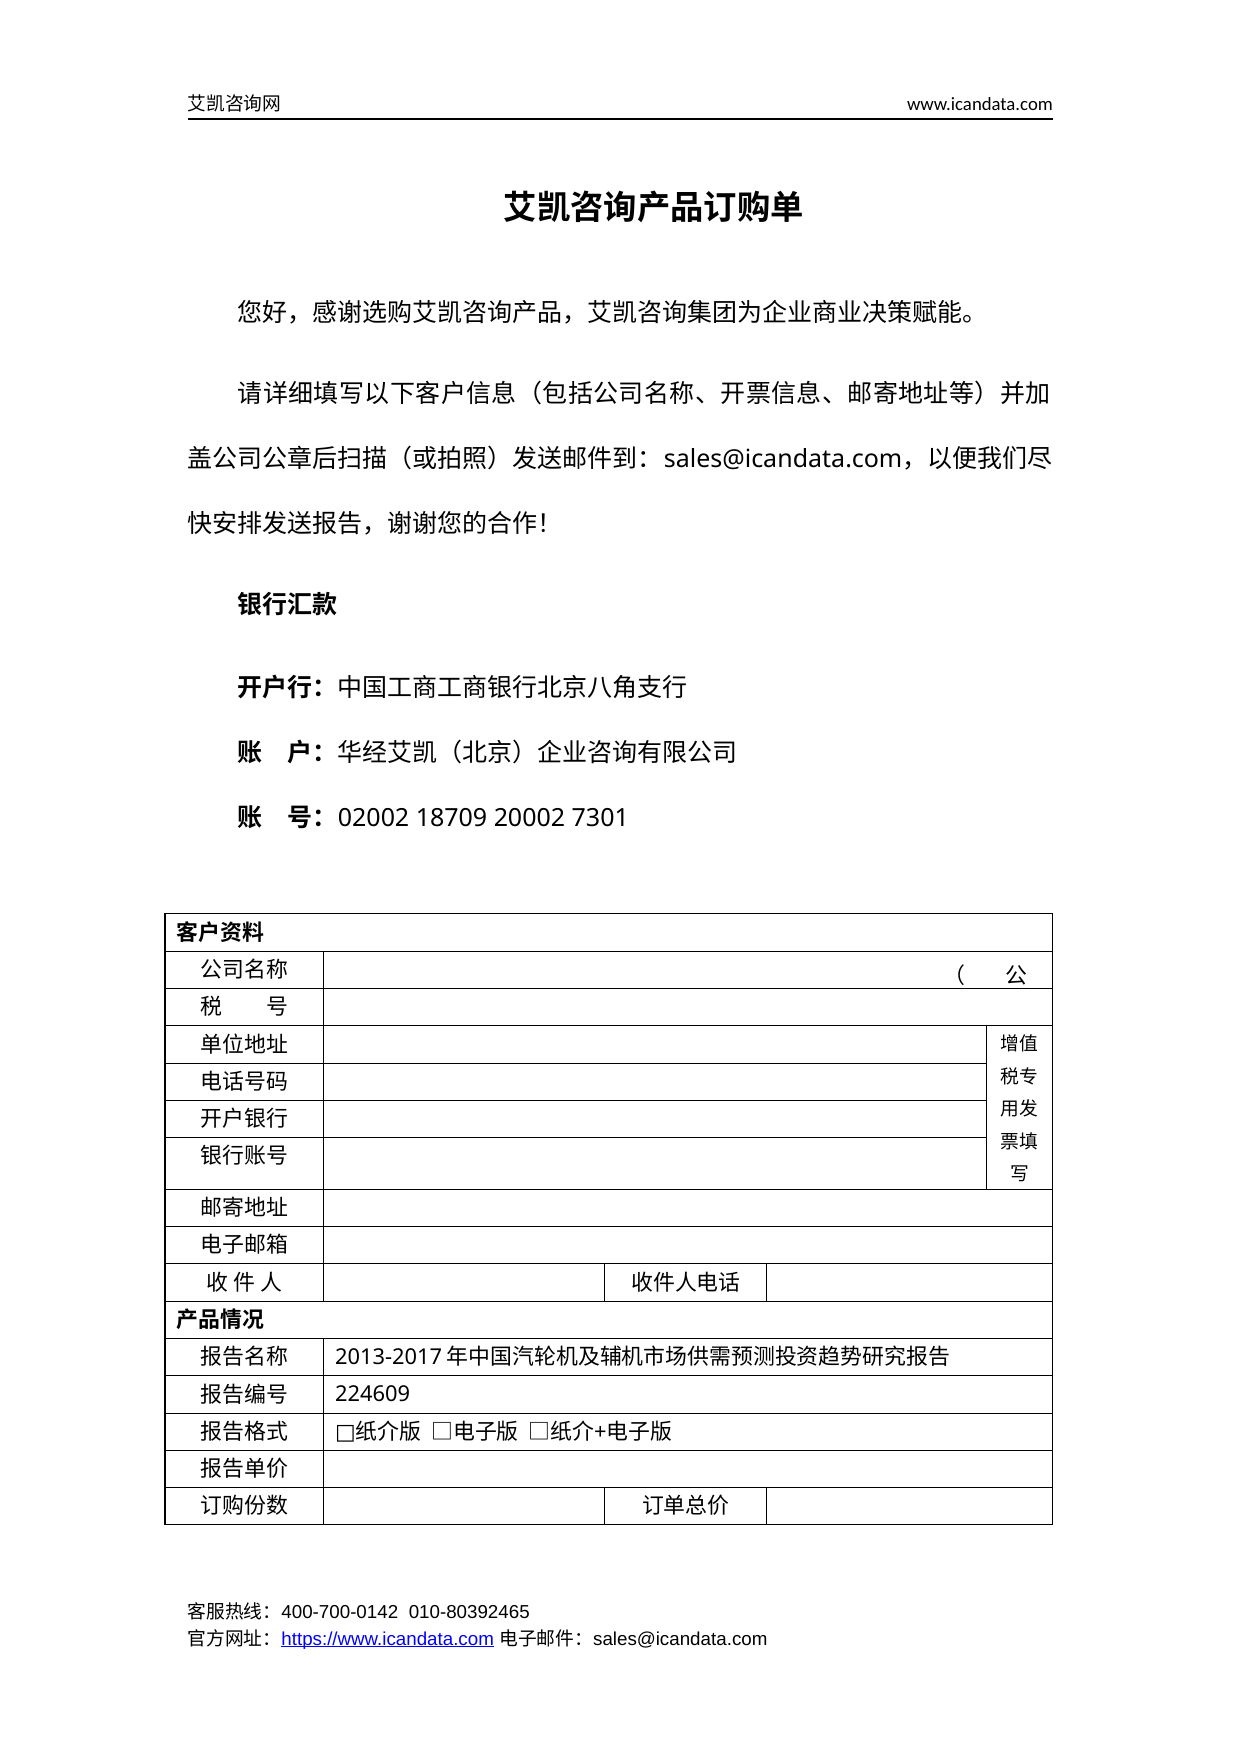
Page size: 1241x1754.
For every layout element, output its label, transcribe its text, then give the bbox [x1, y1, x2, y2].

table_cell 电子邮箱 [166, 1227, 323, 1263]
table_cell [324, 1451, 1052, 1487]
table_cell 报告格式 [166, 1414, 323, 1450]
table_cell 电话号码 [166, 1064, 323, 1100]
table_cell 公司名称 [166, 952, 323, 988]
text 您好，感谢选购艾凯咨询产品，艾凯咨询集团为企业商业决策赋能。 [187, 278, 1053, 343]
table_cell 2013-2017年中国汽轮机及辅机市场供需预测投资趋势研究报告 [324, 1339, 1052, 1375]
text 请详细填写以下客户信息（包括公司名称、开票信息、邮寄地址等）并加盖公司公章后扫描（或拍照）发送邮件到：sales@icandata.com，以便我们尽快安排发送报告，谢谢您的合作！ [187, 359, 1053, 554]
table_cell 产品情况 [166, 1302, 1052, 1338]
table_cell [324, 989, 1052, 1025]
text 开户行：中国工商工商银行北京八角支行 [187, 653, 1053, 718]
table_cell [324, 952, 1052, 988]
table_cell [324, 1190, 1052, 1226]
table_cell [324, 1026, 986, 1062]
table_cell 报告名称 [166, 1339, 323, 1375]
table_cell [767, 1488, 1052, 1524]
table_cell 税 号 [166, 989, 323, 1025]
table_cell 增值税专用发票填写 [987, 1026, 1052, 1189]
table_cell [324, 1488, 604, 1524]
table_header 客户资料 [166, 914, 1052, 951]
table_cell [324, 1264, 604, 1301]
text 艾凯咨询产品订购单 [187, 172, 1053, 237]
table_cell □纸介版 □电子版 □纸介+电子版 [324, 1414, 1052, 1450]
table_cell 收 件 人 [166, 1264, 323, 1301]
table_cell 开户银行 [166, 1101, 323, 1137]
table_cell [767, 1264, 1052, 1301]
table_cell 银行账号 [166, 1138, 323, 1189]
table_cell [324, 1101, 986, 1137]
table_cell 收件人电话 [605, 1264, 766, 1301]
table_cell 报告单价 [166, 1451, 323, 1487]
table_cell 224609 [324, 1376, 1052, 1412]
table_cell 单位地址 [166, 1026, 323, 1062]
text 账 户：华经艾凯（北京）企业咨询有限公司 [187, 718, 1053, 783]
table_cell [324, 1227, 1052, 1263]
text 账 号：02002 18709 20002 7301 [187, 783, 1053, 848]
table_cell 报告编号 [166, 1376, 323, 1412]
table_cell 订单总价 [605, 1488, 766, 1524]
text 银行汇款 [187, 570, 1053, 635]
table_cell [324, 1064, 986, 1100]
table_cell 订购份数 [166, 1488, 323, 1524]
table_cell 邮寄地址 [166, 1190, 323, 1226]
table_cell [324, 1138, 986, 1189]
